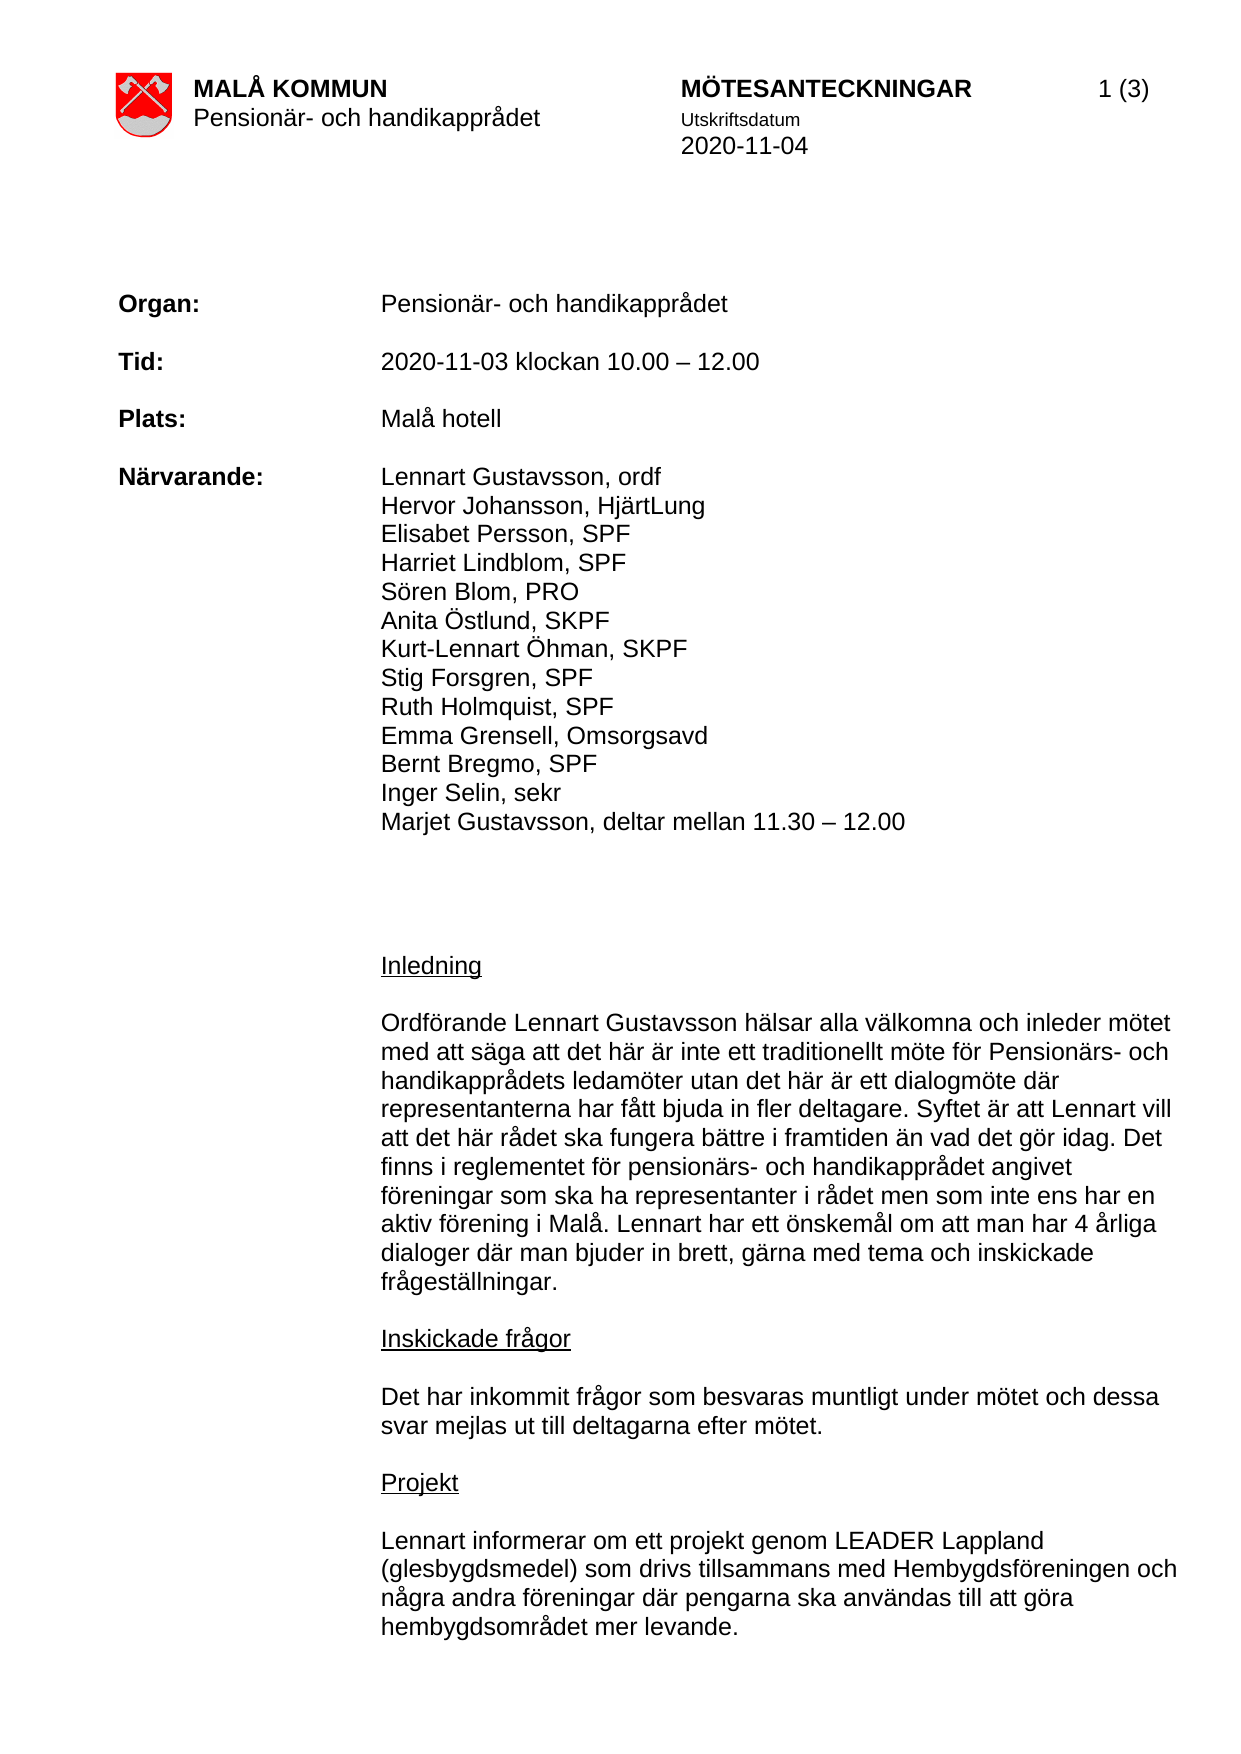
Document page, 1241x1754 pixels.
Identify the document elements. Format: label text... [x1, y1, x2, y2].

text Sören Blom, PRO [118, 577, 1181, 606]
text Det har inkommit frågor som besvaras muntligt under mötet och dessa svar mejlas ut till deltagarna efter mötet. [381, 1382, 1181, 1439]
text Kurt-Lennart Öhman, SKPF [118, 634, 1181, 663]
text Marjet Gustavsson, deltar mellan 11.30 – 12.00 [381, 807, 1181, 836]
text Inger Selin, sekr [381, 778, 1181, 807]
text Plats: Malå hotell [118, 404, 1181, 433]
text Bernt Bregmo, SPF [118, 749, 1181, 778]
text Elisabet Persson, SPF [118, 519, 1181, 548]
text Organ: Pensionär- och handikapprådet [118, 289, 1181, 318]
text Harriet Lindblom, SPF [118, 548, 1181, 577]
text Stig Forsgren, SPF [118, 663, 1181, 692]
picture [114, 71, 174, 139]
text Närvarande: Lennart Gustavsson, ordf [118, 462, 1181, 491]
text Ruth Holmquist, SPF [118, 692, 1181, 721]
text Inskickade frågor [381, 1324, 1181, 1353]
text Hervor Johansson, HjärtLung [118, 491, 1181, 519]
text Anita Östlund, SKPF [118, 606, 1181, 634]
text Emma Grensell, Omsorgsavd [118, 721, 1181, 749]
text Projekt [381, 1468, 1181, 1497]
text Tid: 2020-11-03 klockan 10.00 – 12.00 [118, 347, 1181, 376]
text Ordförande Lennart Gustavsson hälsar alla välkomna och inleder mötet med att säga att det här är inte ett traditionellt möte för Pensionärs- och handikapprådets ledamöter utan det här är ett dialogmöte där representanterna har fått bjuda in fler deltagare. Syftet är att Lennart vill att det här rådet ska fungera bättre i framtiden än vad det gör idag. Det finns i reglementet för pensionärs- och handikapprådet angivet föreningar som ska ha representanter i rådet men som inte ens har en aktiv förening i Malå. Lennart har ett önskemål om att man har 4 årliga dialoger där man bjuder in brett, gärna med tema och inskickade frågeställningar. [381, 1008, 1181, 1296]
text Lennart informerar om ett projekt genom LEADER Lappland (glesbygdsmedel) som drivs tillsammans med Hembygdsföreningen och några andra föreningar där pengarna ska användas till att göra hembygdsområdet mer levande. [381, 1526, 1181, 1641]
text Inledning [381, 951, 1181, 979]
